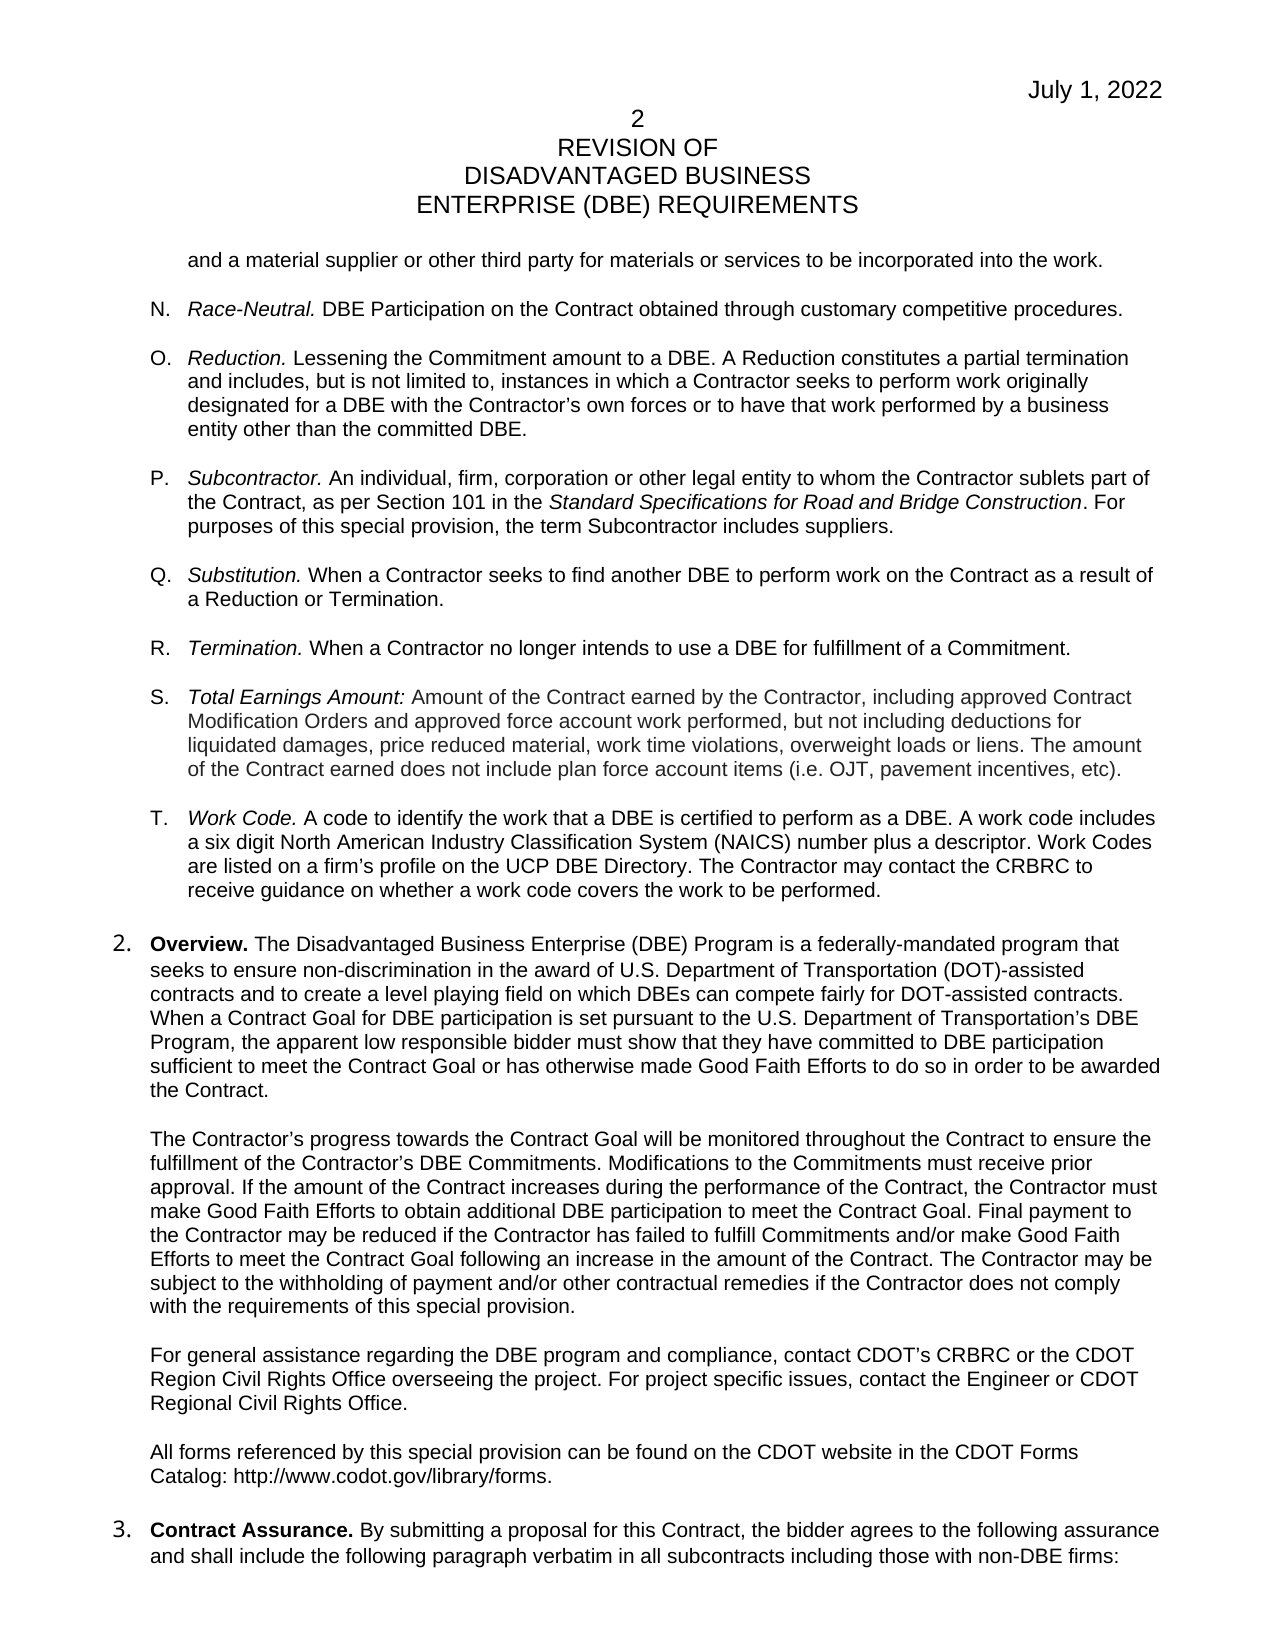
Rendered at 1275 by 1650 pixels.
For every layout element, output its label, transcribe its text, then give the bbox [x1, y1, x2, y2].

list Overview. The Disadvantaged Business Enterprise (DBE) Program is a federally-mandated program that seeks to ensure non-discrimination in the award of U.S. Department of Transportation (DOT)-assisted contracts and to create a level playing field on which DBEs can compete fairly for DOT-assisted contracts. When a Contract Goal for DBE participation is set pursuant to the U.S. Department of Transportation’s DBE Program, the apparent low responsible bidder must show that they have committed to DBE participation sufficient to meet the Contract Goal or has otherwise made Good Faith Efforts to do so in order to be awarded the Contract. [112, 927, 1162, 1102]
list Substitution. When a Contractor seeks to find another DBE to perform work on the Contract as a result of a Reduction or Termination. [150, 563, 1162, 611]
list Reduction. Lessening the Commitment amount to a DBE. A Reduction constitutes a partial termination and includes, but is not limited to, instances in which a Contractor seeks to perform work originally designated for a DBE with the Contractor’s own forces or to have that work performed by a business entity other than the committed DBE. [150, 345, 1162, 441]
list Termination. When a Contractor no longer intends to use a DBE for fulfillment of a Commitment. [150, 636, 1162, 660]
list Work Code. A code to identify the work that a DBE is certified to perform as a DBE. A work code includes a six digit North American Industry Classification System (NAICS) number plus a descriptor. Work Codes are listed on a firm’s profile on the UCP DBE Directory. The Contractor may contact the CRBRC to receive guidance on whether a work code covers the work to be performed. [150, 806, 1162, 902]
list Race-Neutral. DBE Participation on the Contract obtained through customary competitive procedures. [150, 296, 1162, 320]
list Contract Assurance. By submitting a proposal for this Contract, the bidder agrees to the following assurance and shall include the following paragraph verbatim in all subcontracts including those with non-DBE firms: [112, 1513, 1162, 1568]
list Total Earnings Amount: Amount of the Contract earned by the Contractor, including approved Contract Modification Orders and approved force account work performed, but not including deductions for liquidated damages, price reduced material, work time violations, overweight loads or liens. The amount of the Contract earned does not include plan force account items (i.e. OJT, pavement incentives, etc). [150, 685, 1162, 781]
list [150, 247, 1162, 271]
text For general assistance regarding the DBE program and compliance, contact CDOT’s CRBRC or the CDOT Region Civil Rights Office overseeing the project. For project specific issues, contact the Engineer or CDOT Regional Civil Rights Office. [150, 1343, 1162, 1415]
text The Contractor’s progress towards the Contract Goal will be monitored throughout the Contract to ensure the fulfillment of the Contractor’s DBE Commitments. Modifications to the Commitments must receive prior approval. If the amount of the Contract increases during the performance of the Contract, the Contractor must make Good Faith Efforts to obtain additional DBE participation to meet the Contract Goal. Final payment to the Contractor may be reduced if the Contractor has failed to fulfill Commitments and/or make Good Faith Efforts to meet the Contract Goal following an increase in the amount of the Contract. The Contractor may be subject to the withholding of payment and/or other contractual remedies if the Contractor does not comply with the requirements of this special provision. [150, 1127, 1162, 1318]
text All forms referenced by this special provision can be found on the CDOT website in the CDOT Forms Catalog: http://www.codot.gov/library/forms. [150, 1440, 1162, 1488]
list Subcontractor. An individual, firm, corporation or other legal entity to whom the Contractor sublets part of the Contract, as per Section 101 in the Standard Specifications for Road and Bridge Construction. For purposes of this special provision, the term Subcontractor includes suppliers. [150, 466, 1162, 538]
